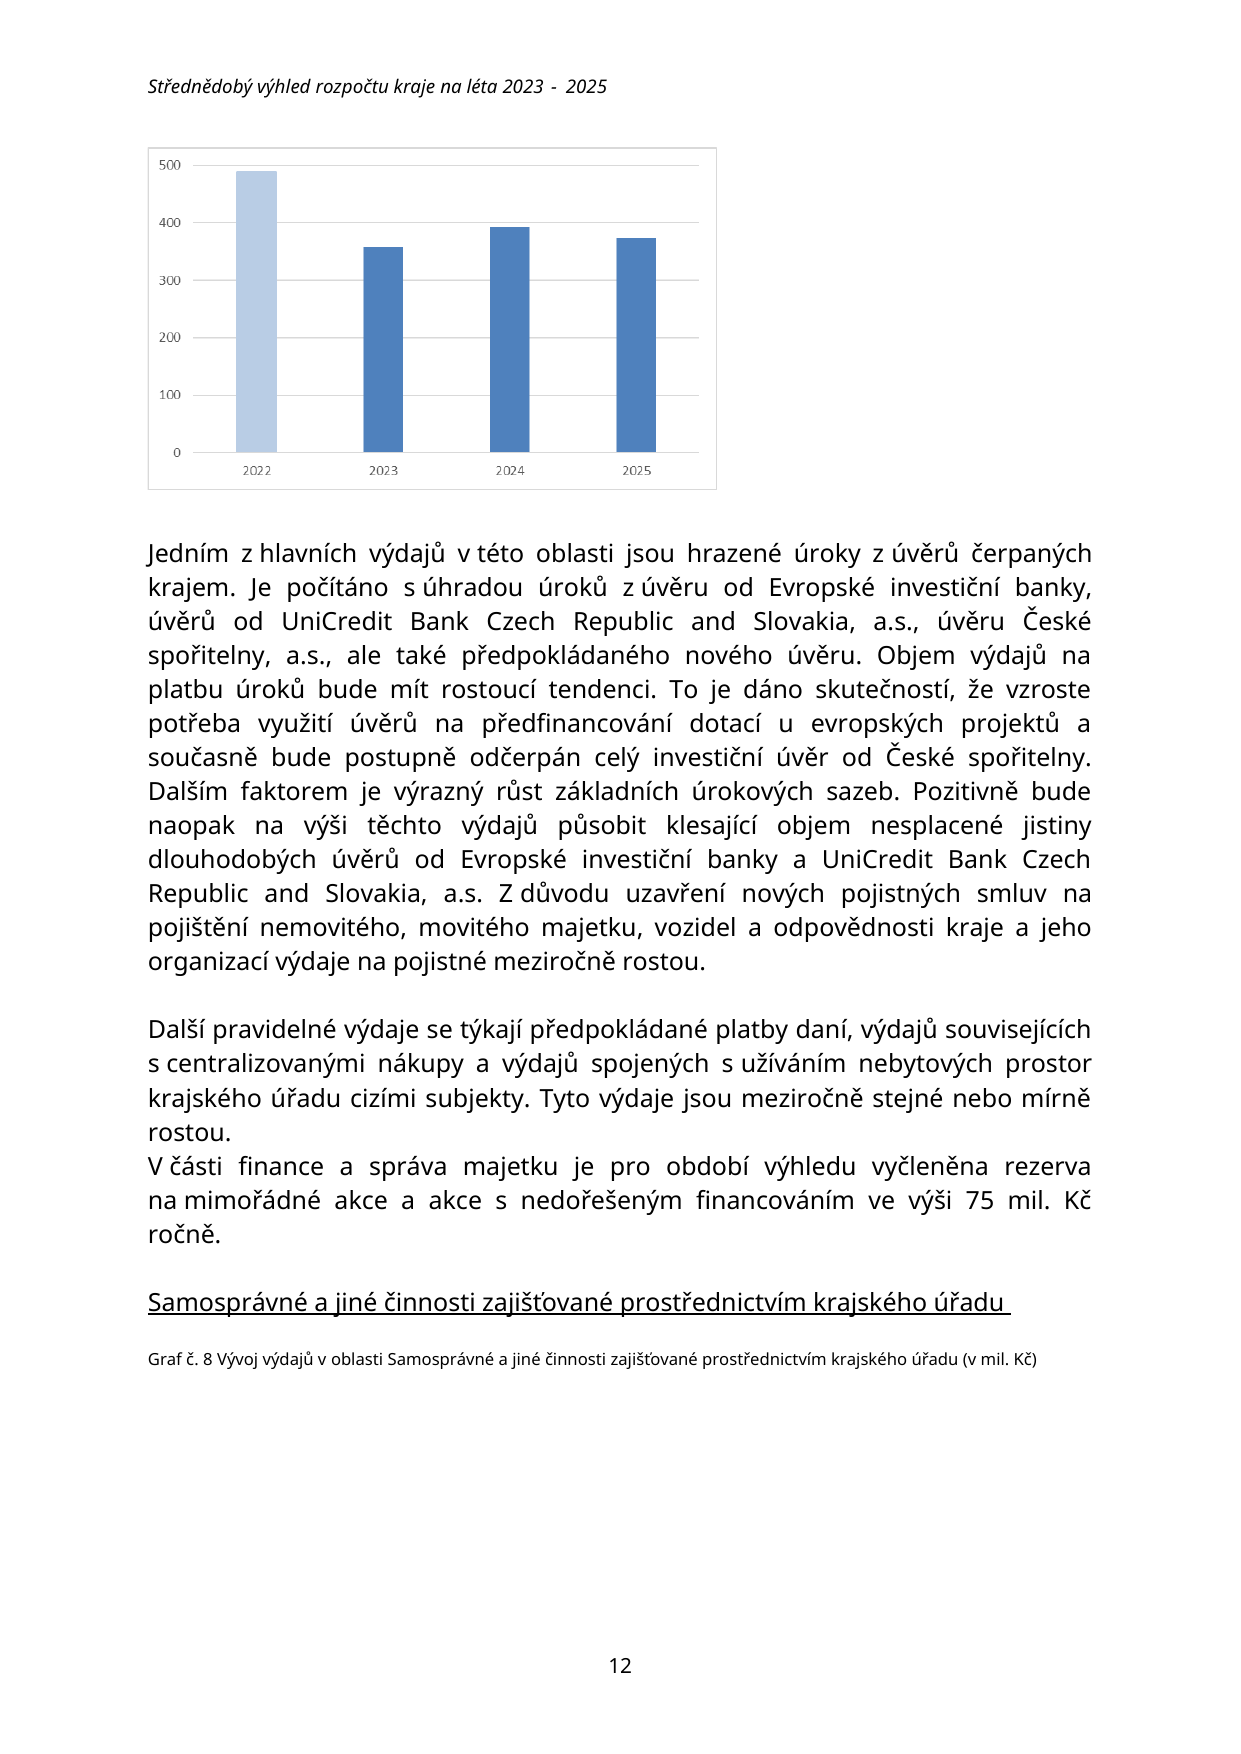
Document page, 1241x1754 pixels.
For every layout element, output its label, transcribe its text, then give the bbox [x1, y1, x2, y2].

text Graf č. 8 Vývoj výdajů v oblasti Samosprávné a jiné činnosti zajišťované prostřednictvím krajského úřadu (v mil. Kč) [148, 1347, 1093, 1370]
text Jedním z hlavních výdajů v této oblasti jsou hrazené úroky z úvěrů čerpaných krajem. Je počítáno s úhradou úroků z úvěru od Evropské investiční banky, úvěrů od UniCredit Bank Czech Republic and Slovakia, a.s., úvěru České spořitelny, a.s., ale také předpokládaného nového úvěru. Objem výdajů na platbu úroků bude mít rostoucí tendenci. To je dáno skutečností, že vzroste potřeba využití úvěrů na předfinancování dotací u evropských projektů a současně bude postupně odčerpán celý investiční úvěr od České spořitelny. Dalším faktorem je výrazný růst základních úrokových sazeb. Pozitivně bude naopak na výši těchto výdajů působit klesající objem nesplacené jistiny dlouhodobých úvěrů od Evropské investiční banky a UniCredit Bank Czech Republic and Slovakia, a.s. Z důvodu uzavření nových pojistných smluv na pojištění nemovitého, movitého majetku, vozidel a odpovědnosti kraje a jeho organizací výdaje na pojistné meziročně rostou. [148, 535, 1093, 978]
picture [147, 147, 717, 490]
subtitle Samosprávné a jiné činnosti zajišťované prostřednictvím krajského úřadu [148, 1284, 1093, 1319]
text Další pravidelné výdaje se týkají předpokládané platby daní, výdajů souvisejících s centralizovanými nákupy a výdajů spojených s užíváním nebytových prostor krajského úřadu cizími subjekty. Tyto výdaje jsou meziročně stejné nebo mírně rostou. [148, 1012, 1093, 1148]
text V části finance a správa majetku je pro období výhledu vyčleněna rezerva na mimořádné akce a akce s nedořešeným financováním ve výši 75 mil. Kč ročně. [148, 1148, 1093, 1251]
